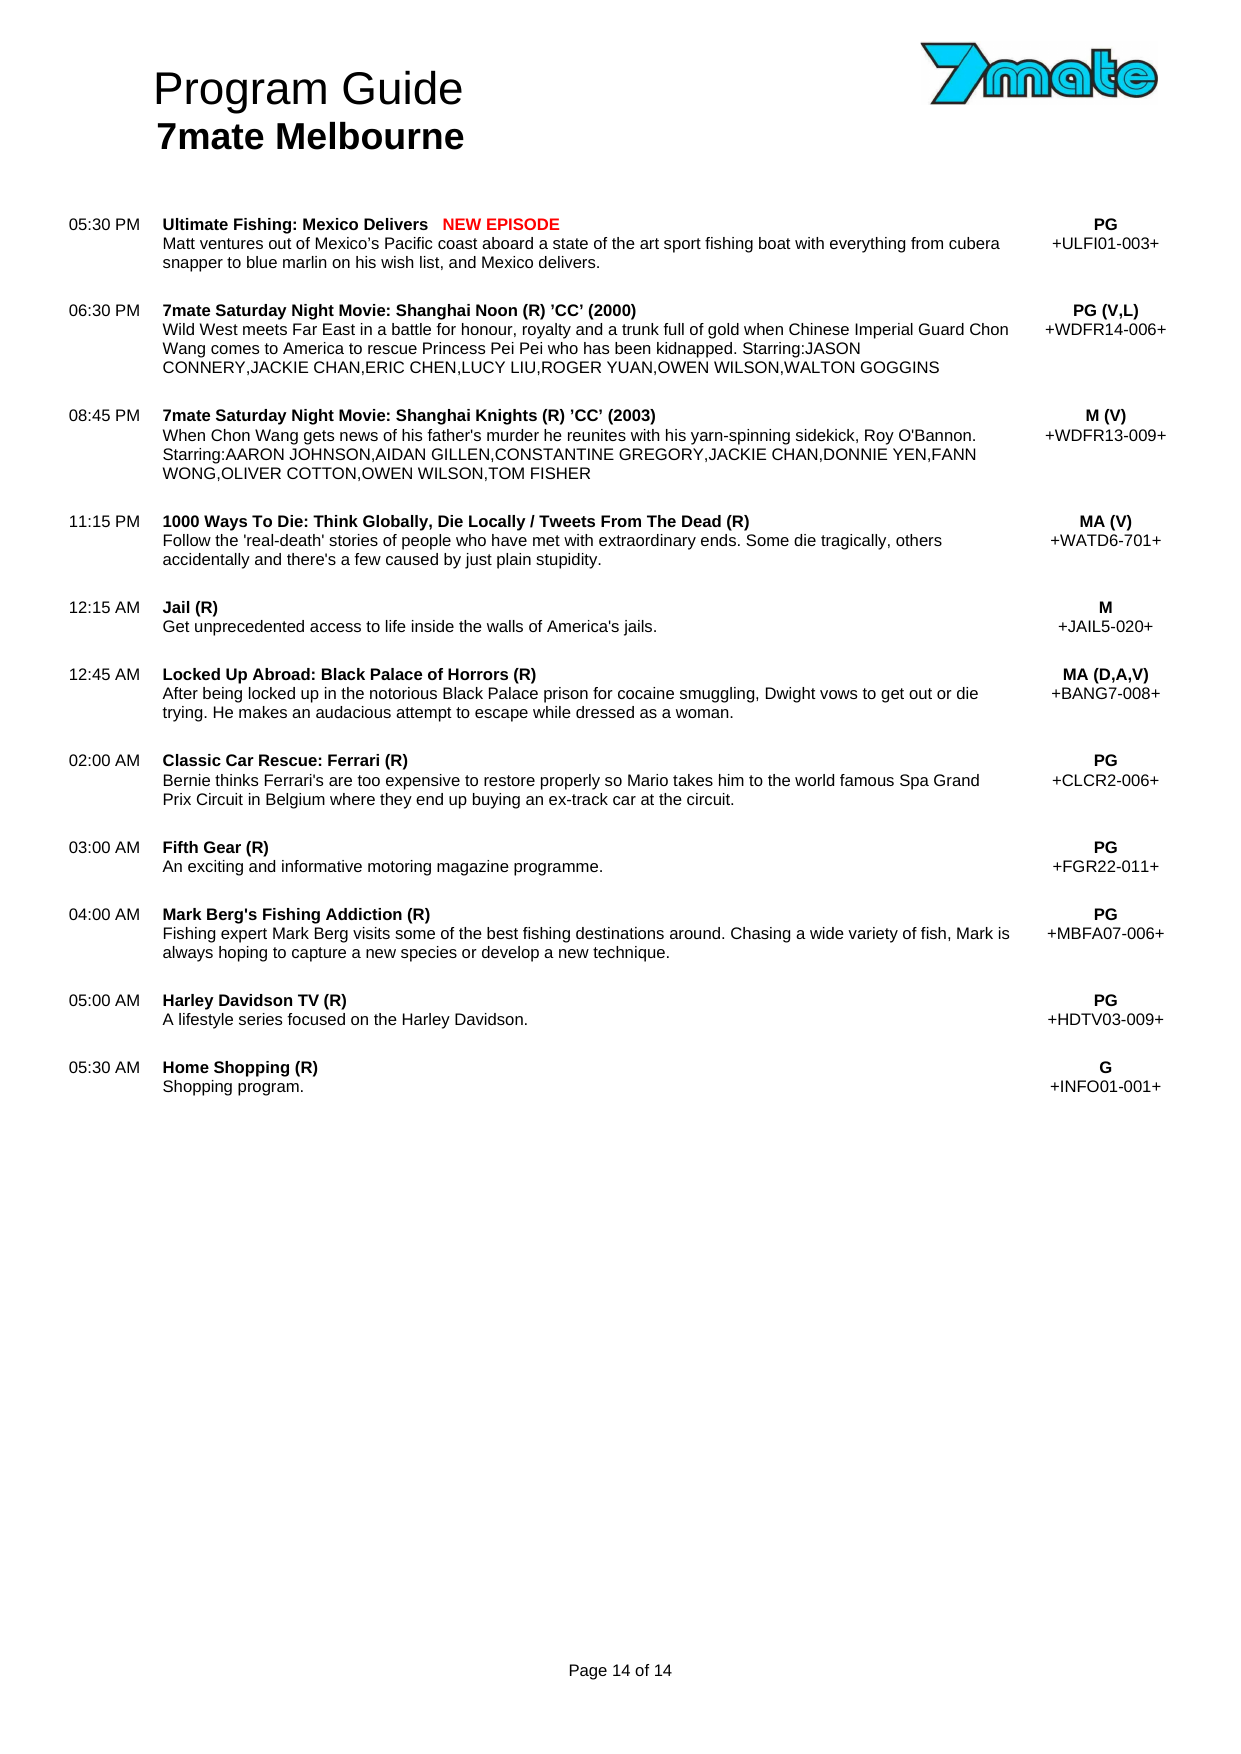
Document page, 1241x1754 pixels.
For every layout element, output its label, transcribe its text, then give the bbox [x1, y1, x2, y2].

table_header PG (V,L) +WDFR14-006+ [1022, 301, 1189, 377]
table_header 1000 Ways To Die: Think Globally, Die Locally / Tweets From The Dead (R) Follow the 'real-death' stories of people who have met with extraordinary ends. Some die tragically, others accidentally and there's a few caused by just plain stupidity. [151, 512, 1022, 569]
table_header Fifth Gear (R) An exciting and informative motoring magazine programme. [151, 838, 1022, 876]
table_header Locked Up Abroad: Black Palace of Horrors (R) After being locked up in the notorious Black Palace prison for cocaine smuggling, Dwight vows to get out or die trying. He makes an audacious attempt to escape while dressed as a woman. [151, 665, 1022, 722]
picture [920, 41, 1159, 105]
table_header 7mate Saturday Night Movie: Shanghai Knights (R) ’CC’ (2003) When Chon Wang gets news of his father's murder he reunites with his yarn-spinning sidekick, Roy O'Bannon. Starring:AARON JOHNSON,AIDAN GILLEN,CONSTANTINE GREGORY,JACKIE CHAN,DONNIE YEN,FANN WONG,OLIVER COTTON,OWEN WILSON,TOM FISHER [151, 406, 1022, 483]
table_header 08:45 PM [51, 406, 151, 483]
table_header Harley Davidson TV (R) A lifestyle series focused on the Harley Davidson. [151, 991, 1022, 1029]
table_header PG +ULFI01-003+ [1022, 215, 1189, 272]
table_header 04:00 AM [51, 905, 151, 962]
table_header 11:15 PM [51, 512, 151, 569]
table_header 05:30 AM [51, 1058, 151, 1096]
table_header Ultimate Fishing: Mexico Delivers NEW EPISODE Matt ventures out of Mexico’s Pacific coast aboard a state of the art sport fishing boat with everything from cubera snapper to blue marlin on his wish list, and Mexico delivers. [151, 215, 1022, 272]
table_header 7mate Saturday Night Movie: Shanghai Noon (R) ’CC’ (2000) Wild West meets Far East in a battle for honour, royalty and a trunk full of gold when Chinese Imperial Guard Chon Wang comes to America to rescue Princess Pei Pei who has been kidnapped. Starring:JASON CONNERY,JACKIE CHAN,ERIC CHEN,LUCY LIU,ROGER YUAN,OWEN WILSON,WALTON GOGGINS [151, 301, 1022, 377]
table_header Classic Car Rescue: Ferrari (R) Bernie thinks Ferrari's are too expensive to restore properly so Mario takes him to the world famous Spa Grand Prix Circuit in Belgium where they end up buying an ex-track car at the circuit. [151, 751, 1022, 809]
table_header Mark Berg's Fishing Addiction (R) Fishing expert Mark Berg visits some of the best fishing destinations around. Chasing a wide variety of fish, Mark is always hoping to capture a new species or develop a new technique. [151, 905, 1022, 962]
table_header MA (V) +WATD6-701+ [1022, 512, 1189, 569]
table_header G +INFO01-001+ [1022, 1058, 1189, 1096]
table_header PG +FGR22-011+ [1022, 838, 1189, 876]
table_header 06:30 PM [51, 301, 151, 377]
table_header 02:00 AM [51, 751, 151, 809]
table_header Jail (R) Get unprecedented access to life inside the walls of America's jails. [151, 598, 1022, 636]
table_header 03:00 AM [51, 838, 151, 876]
table_header PG +MBFA07-006+ [1022, 905, 1189, 962]
table_header 05:00 AM [51, 991, 151, 1029]
table_header 05:30 PM [51, 215, 151, 272]
table_header PG +CLCR2-006+ [1022, 751, 1189, 809]
table_header M (V) +WDFR13-009+ [1022, 406, 1189, 483]
table_header 12:45 AM [51, 665, 151, 722]
table_header MA (D,A,V) +BANG7-008+ [1022, 665, 1189, 722]
table_header 12:15 AM [51, 598, 151, 636]
table_header M +JAIL5-020+ [1022, 598, 1189, 636]
table_header PG +HDTV03-009+ [1022, 991, 1189, 1029]
table_header Home Shopping (R) Shopping program. [151, 1058, 1022, 1096]
